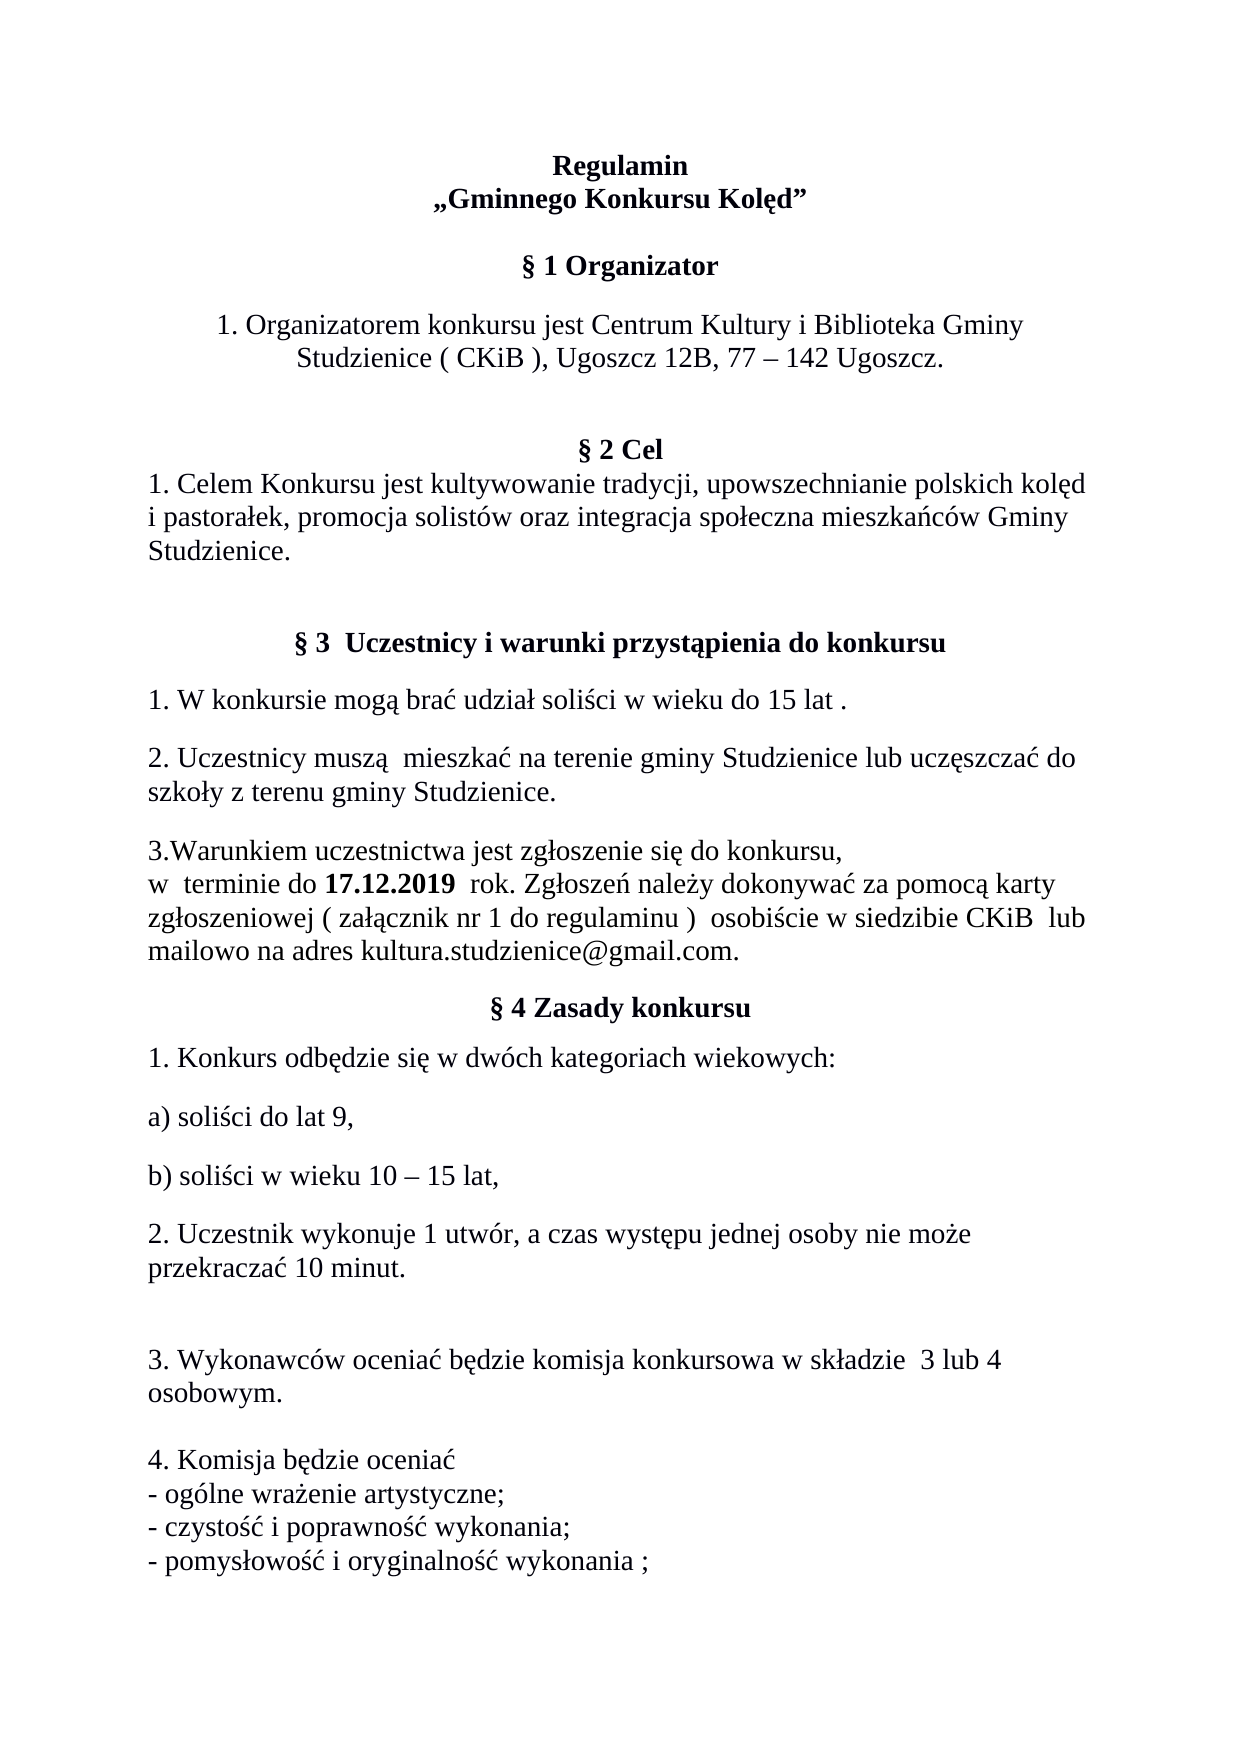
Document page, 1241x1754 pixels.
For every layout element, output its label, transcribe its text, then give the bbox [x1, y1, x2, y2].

title § 2 Cel [148, 432, 1093, 466]
title „Gminnego Konkursu Kolęd” [148, 181, 1093, 215]
text 1. Konkurs odbędzie się w dwóch kategoriach wiekowych: [148, 1041, 1093, 1074]
text - ogólne wrażenie artystyczne; [148, 1476, 1093, 1509]
text a) soliści do lat 9, [148, 1099, 1093, 1133]
title Regulamin [148, 148, 1093, 181]
text 2. Uczestnicy muszą mieszkać na terenie gminy Studzienice lub uczęszczać do szkoły z terenu gminy Studzienice. [148, 741, 1093, 808]
text 4. Komisja będzie oceniać [148, 1442, 1093, 1476]
text 2. Uczestnik wykonuje 1 utwór, a czas występu jednej osoby nie może przekraczać 10 minut. [148, 1216, 1093, 1283]
text 1. W konkursie mogą brać udział soliści w wieku do 15 lat . [148, 682, 1093, 716]
title § 1 Organizator [148, 248, 1093, 282]
subtitle § 4 Zasady konkursu [148, 990, 1093, 1024]
text b) soliści w wieku 10 – 15 lat, [148, 1158, 1093, 1191]
text - pomysłowość i oryginalność wykonania ; [148, 1543, 1093, 1577]
text - czystość i poprawność wykonania; [148, 1509, 1093, 1543]
title 1. Organizatorem konkursu jest Centrum Kultury i Biblioteka Gminy Studzienice ( CKiB ), Ugoszcz 12B, 77 – 142 Ugoszcz. [148, 307, 1093, 374]
text 3. Wykonawców oceniać będzie komisja konkursowa w składzie 3 lub 4 osobowym. [148, 1342, 1093, 1409]
text 1. Celem Konkursu jest kultywowanie tradycji, upowszechnianie polskich kolęd i pastorałek, promocja solistów oraz integracja społeczna mieszkańców Gminy Studzienice. [148, 466, 1093, 567]
title § 3 Uczestnicy i warunki przystąpienia do konkursu [148, 625, 1093, 659]
text 3.Warunkiem uczestnictwa jest zgłoszenie się do konkursu, w terminie do 17.12.2019 rok. Zgłoszeń należy dokonywać za pomocą karty zgłoszeniowej ( załącznik nr 1 do regulaminu ) osobiście w siedzibie CKiB lub mailowo na adres kultura.studzienice@gmail.com. [148, 833, 1093, 967]
